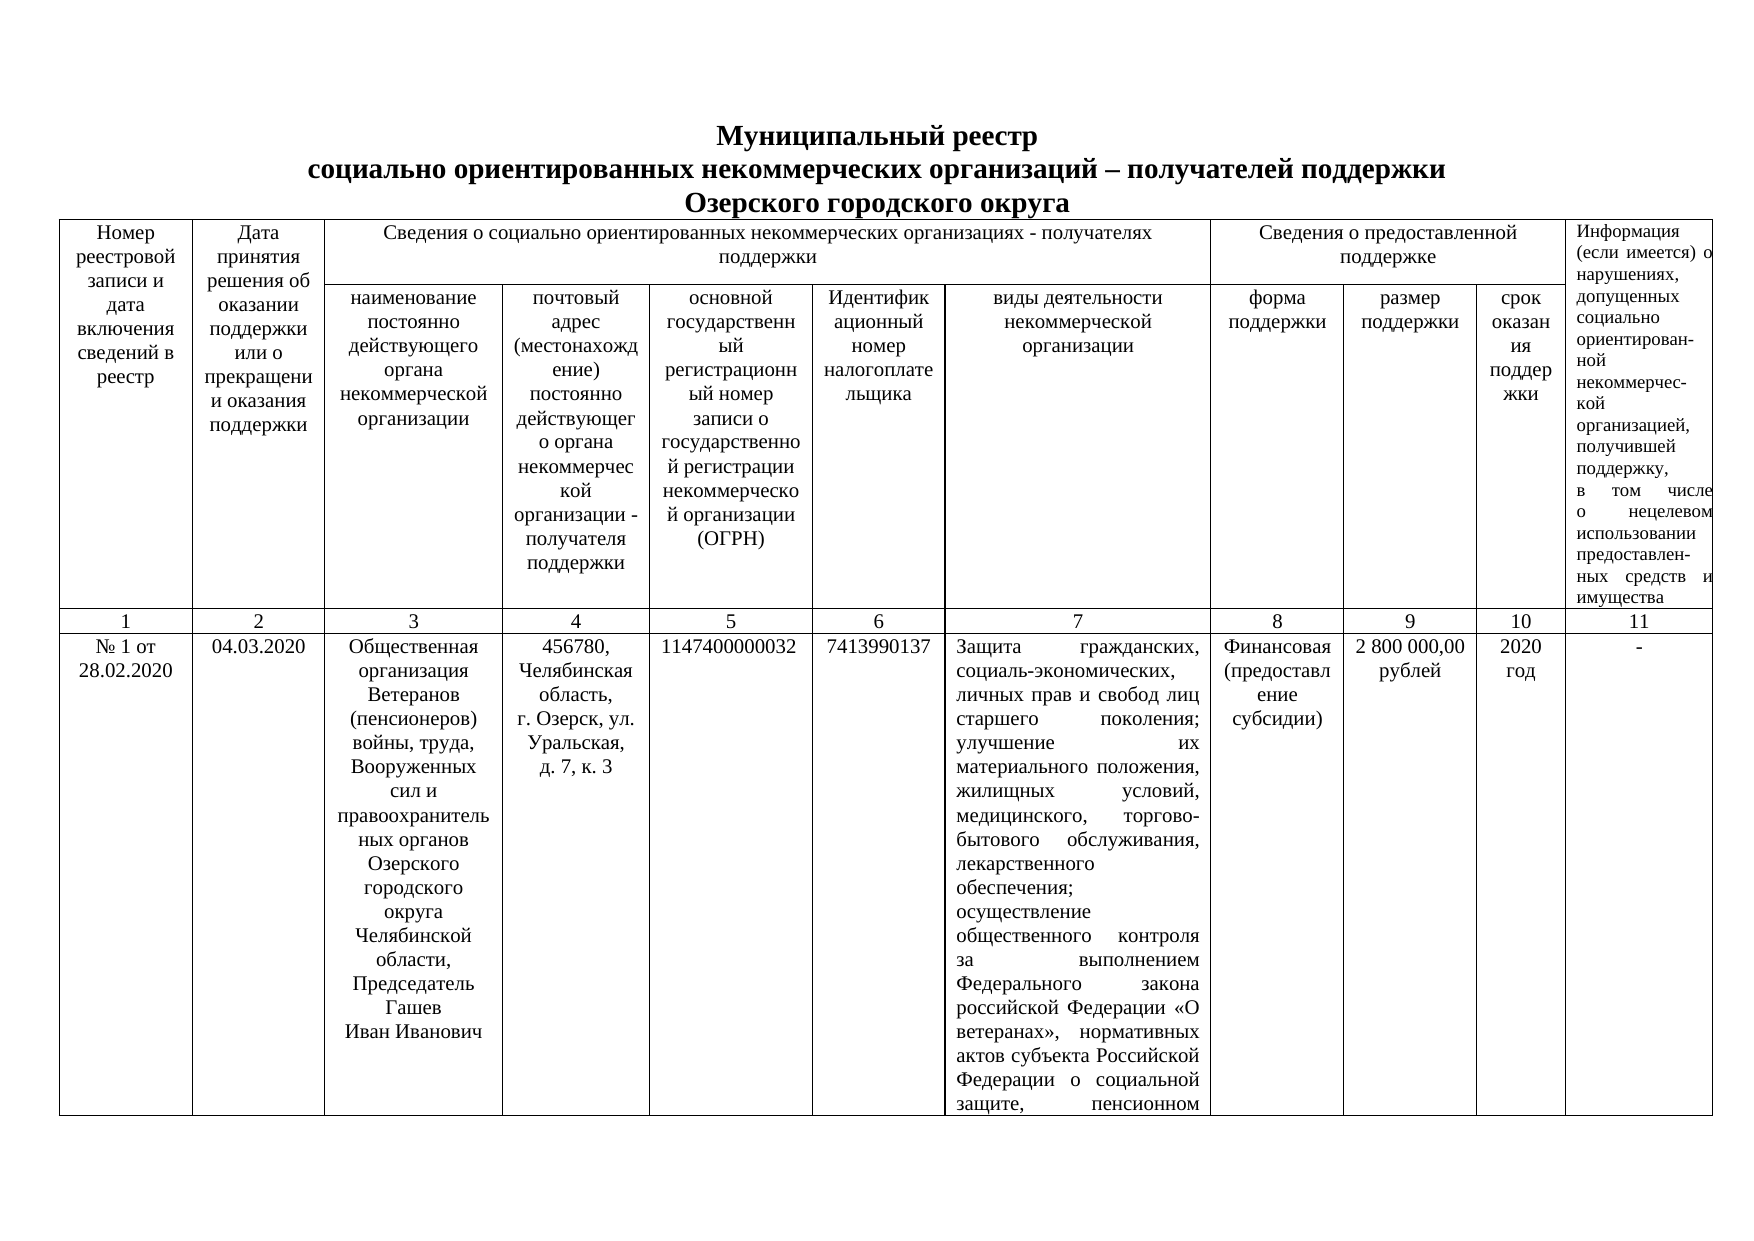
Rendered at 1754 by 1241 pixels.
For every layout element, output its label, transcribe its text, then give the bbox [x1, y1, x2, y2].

table_cell 2 800 000,00 рублей [1344, 634, 1476, 1115]
table_cell 9 [1344, 609, 1476, 633]
table_cell 2020 год [1477, 634, 1565, 1115]
table_cell 10 [1477, 609, 1565, 633]
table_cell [946, 634, 1210, 1115]
table_header Номер реестровой записи и дата включения сведений в реестр [60, 220, 192, 608]
table_cell 2 [193, 609, 324, 633]
table_cell 1147400000032 [650, 634, 812, 1115]
text Муниципальный реестр [236, 118, 1518, 152]
table_cell 5 [650, 609, 812, 633]
table_cell 4 [503, 609, 649, 633]
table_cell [325, 634, 502, 1115]
table_cell 1 [60, 609, 192, 633]
table_cell Идентификационный номер налогоплательщика [813, 285, 944, 608]
table_cell наименование постоянно действующего органа некоммерческой организации [325, 285, 502, 608]
table_header Информация (если имеется) о нарушениях, допущенных социально ориентирован-ной некоммерчес-кой организацией, получившей поддержку, в том числе о нецелевом использовании предоставлен-ных средств и имущества [1566, 220, 1712, 608]
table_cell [503, 634, 649, 1115]
text Озерского городского округа [236, 185, 1518, 219]
table_cell 7413990137 [813, 634, 944, 1115]
table_cell 04.03.2020 [193, 634, 324, 1115]
text социально ориентированных некоммерческих организаций – получателей поддержки [236, 152, 1518, 185]
table_cell почтовый адрес (местонахождение) постоянно действующего органа некоммерческой организации - получателя поддержки [503, 285, 649, 608]
table_cell форма поддержки [1211, 285, 1343, 608]
table_header Сведения о социально ориентированных некоммерческих организациях - получателях поддержки [325, 220, 1210, 284]
table_cell 8 [1211, 609, 1343, 633]
table_cell № 1 от 28.02.2020 [60, 634, 192, 1115]
table_header Дата принятия решения об оказании поддержки или о прекращении оказания поддержки [193, 220, 324, 608]
table_cell размер поддержки [1344, 285, 1476, 608]
table_cell 7 [946, 609, 1210, 633]
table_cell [1211, 634, 1343, 1115]
table_cell 3 [325, 609, 502, 633]
table_cell 11 [1566, 609, 1712, 633]
table_cell виды деятельности некоммерческой организации [946, 285, 1210, 608]
table_cell срок оказания поддержки [1477, 285, 1565, 608]
table_cell 6 [813, 609, 944, 633]
table_cell основной государственный регистрационный номер записи о государственной регистрации некоммерческой организации (ОГРН) [650, 285, 812, 608]
table_cell - [1566, 634, 1712, 1115]
table_header Сведения о предоставленной поддержке [1211, 220, 1565, 284]
